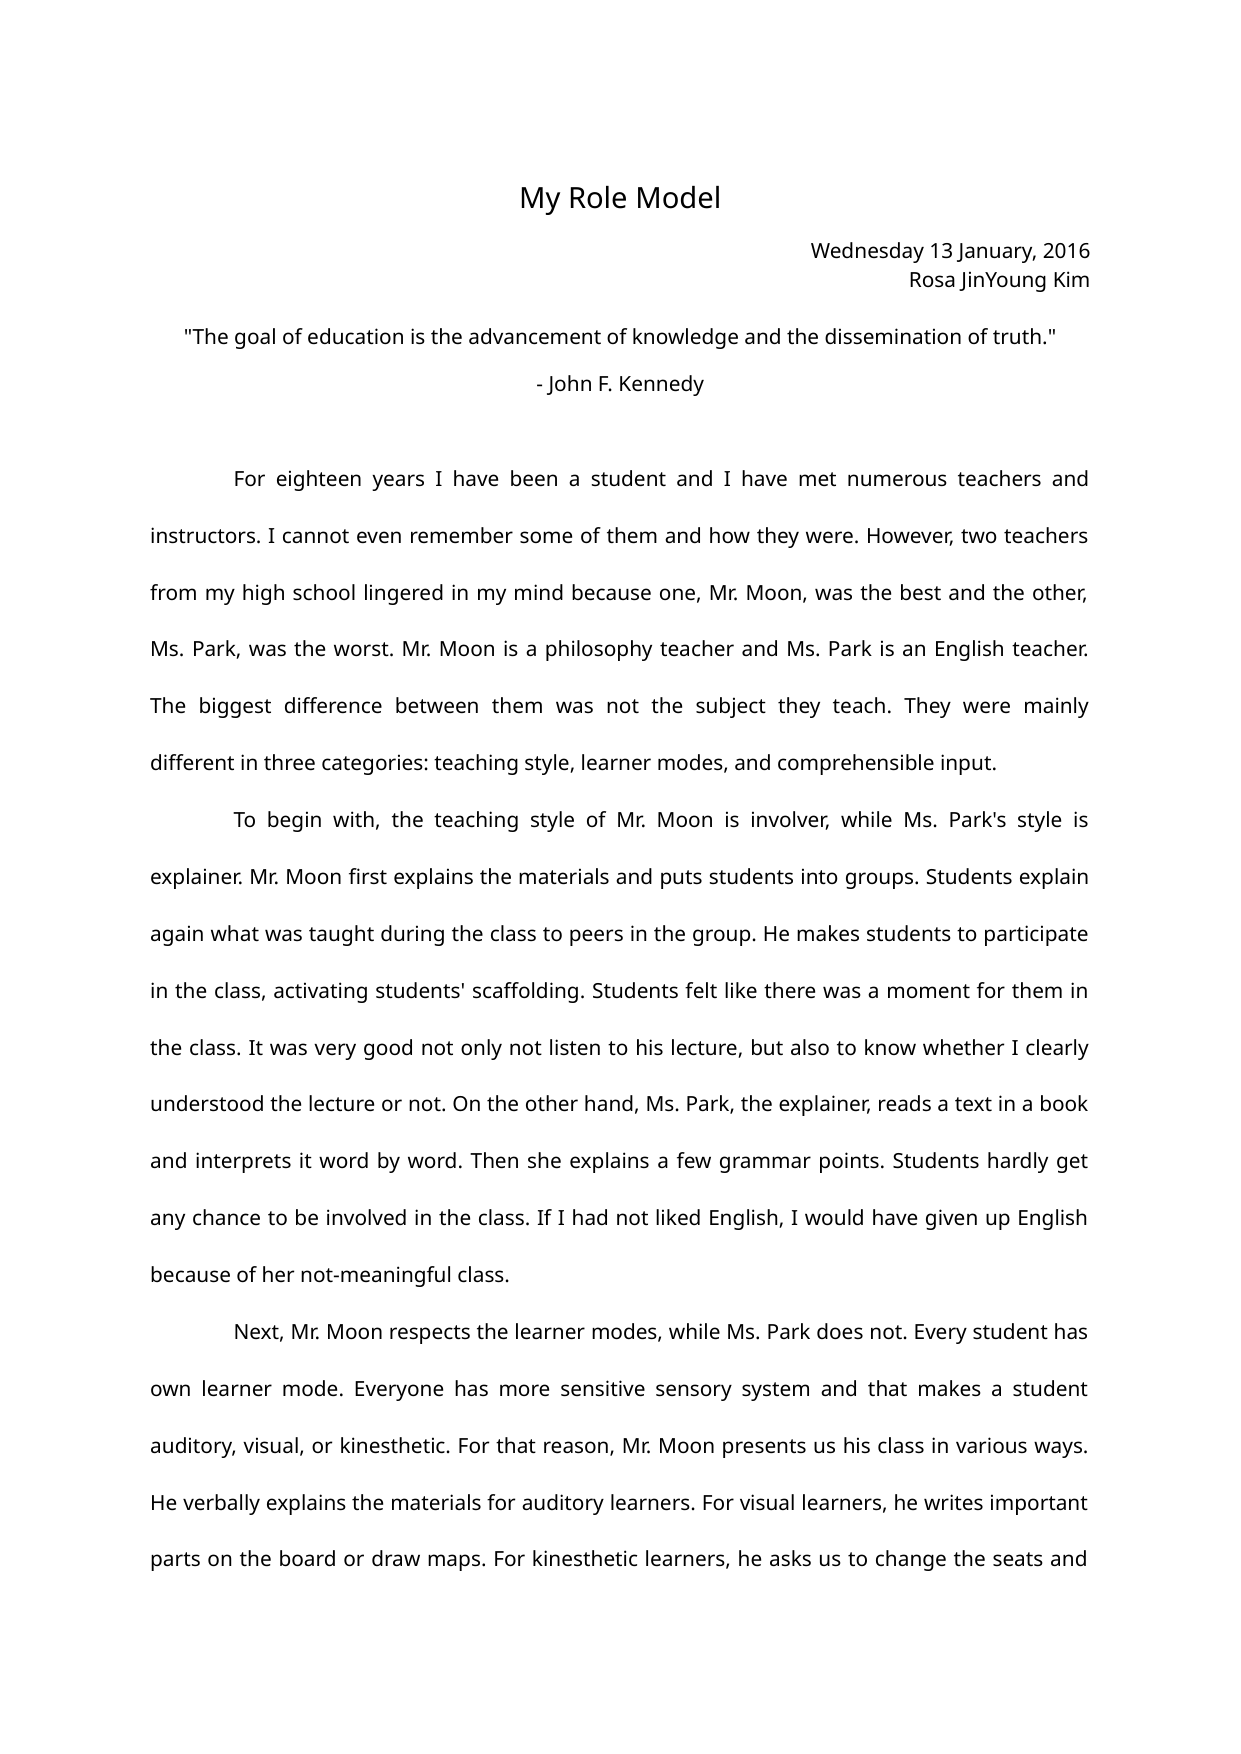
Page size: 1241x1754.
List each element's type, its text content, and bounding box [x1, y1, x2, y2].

text For eighteen years I have been a student and I have met numerous teachers and instructors. I cannot even remember some of them and how they were. However, two teachers from my high school lingered in my mind because one, Mr. Moon, was the best and the other, Ms. Park, was the worst. Mr. Moon is a philosophy teacher and Ms. Park is an English teacher. The biggest difference between them was not the subject they teach. They were mainly different in three categories: teaching style, learner modes, and comprehensible input. [150, 464, 1090, 777]
text My Role Model [150, 177, 1090, 217]
text "The goal of education is the advancement of knowledge and the dissemination of truth." [150, 322, 1090, 350]
text To begin with, the teaching style of Mr. Moon is involver, while Ms. Park's style is explainer. Mr. Moon first explains the materials and puts students into groups. Students explain again what was taught during the class to peers in the group. He makes students to participate in the class, activating students' scaffolding. Students felt like there was a moment for them in the class. It was very good not only not listen to his lecture, but also to know whether I clearly understood the lecture or not. On the other hand, Ms. Park, the explainer, reads a text in a book and interprets it word by word. Then she explains a few grammar points. Students hardly get any chance to be involved in the class. If I had not liked English, I would have given up English because of her not-meaningful class. [150, 805, 1090, 1288]
text Wednesday 13 January, 2016 [150, 237, 1090, 265]
text Rosa JinYoung Kim [150, 265, 1090, 293]
text - John F. Kennedy [150, 369, 1090, 398]
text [150, 1317, 1090, 1573]
